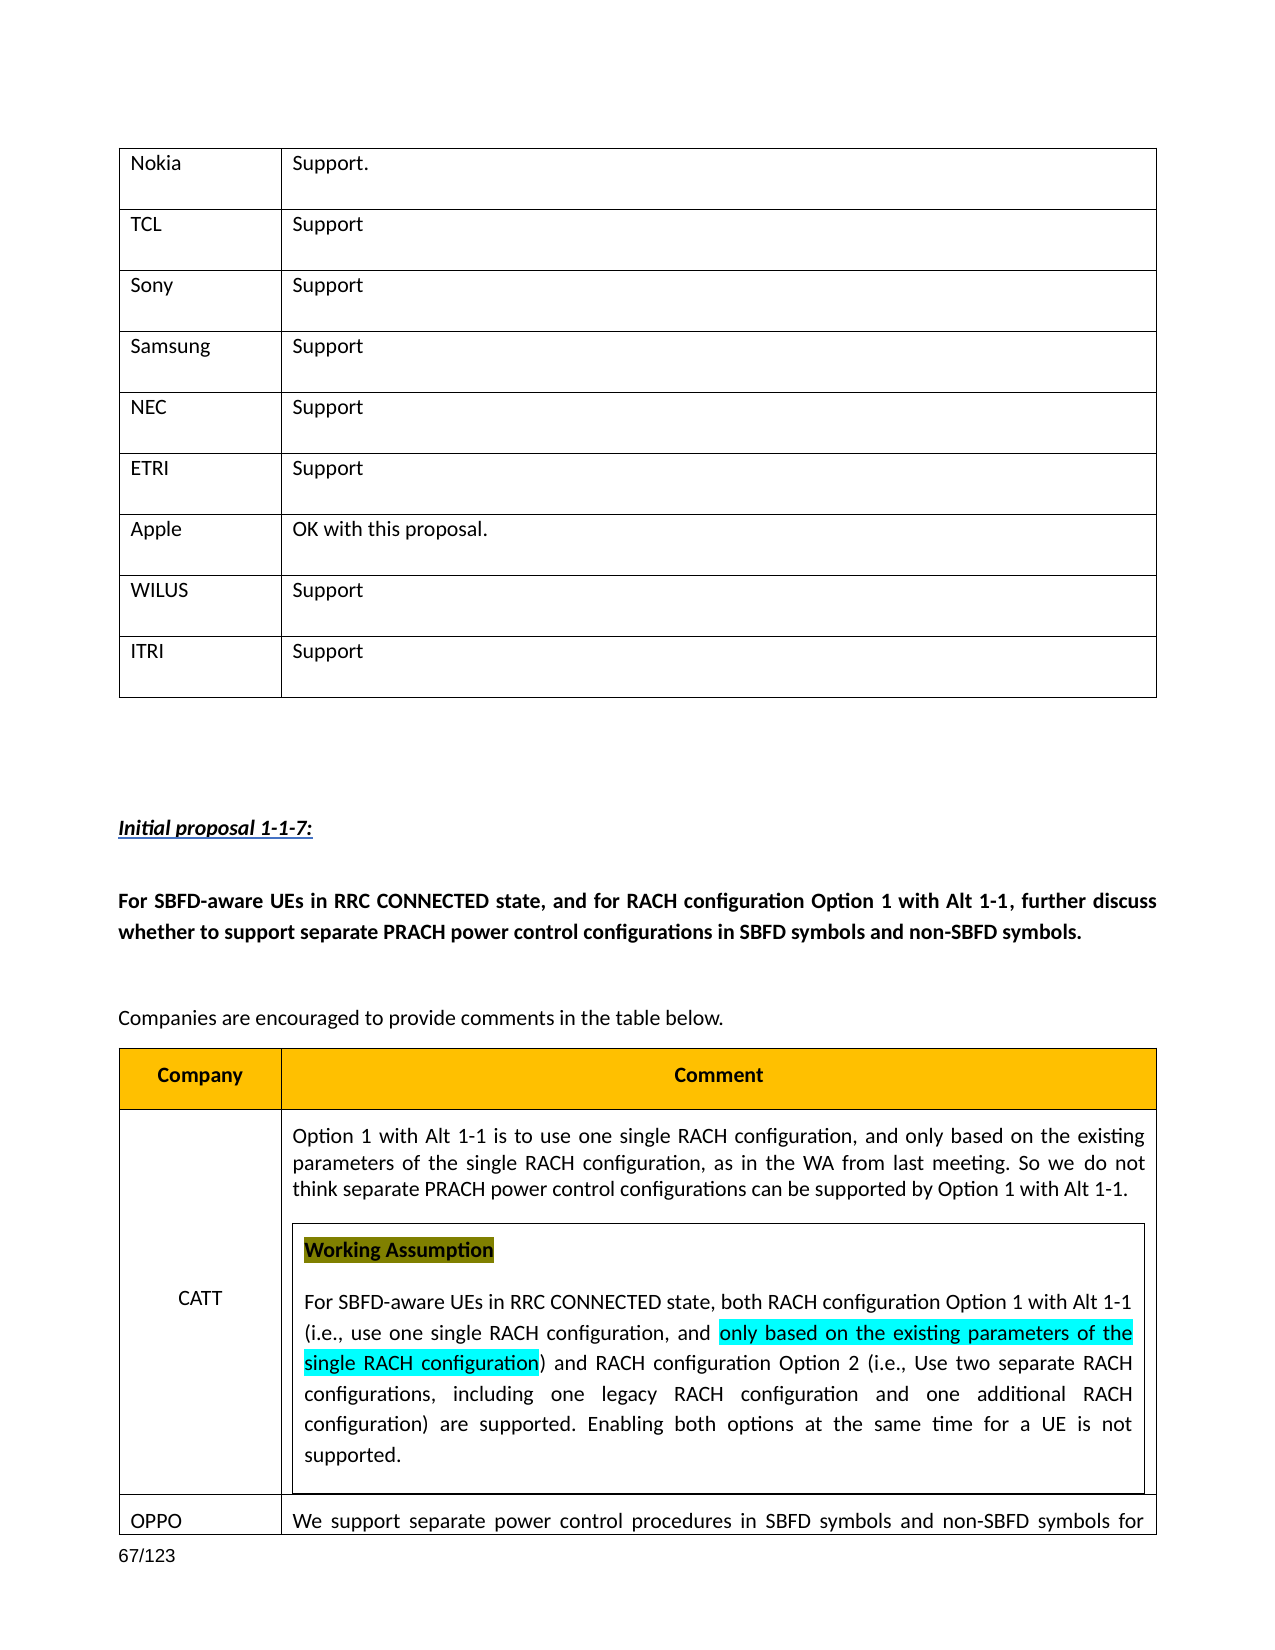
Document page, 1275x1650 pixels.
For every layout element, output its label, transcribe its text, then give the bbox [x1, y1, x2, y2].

table_cell CATT [120, 1110, 281, 1494]
table_cell ETRI [120, 454, 281, 514]
table_header Company [120, 1049, 281, 1109]
table_cell WILUS [120, 576, 281, 636]
table_cell Support [282, 576, 1156, 636]
table_cell OK with this proposal. [282, 515, 1156, 575]
table_cell Nokia [120, 149, 281, 209]
table_cell Option 1 with Alt 1-1 is to use one single RACH configuration, and only based on the existing parameters of the single RACH configuration, as in the WA from last meeting. So we do not think separate PRACH power control configurations can be supported by Option 1 with Alt 1-1. [282, 1110, 1156, 1494]
table_cell Support [282, 637, 1156, 697]
table_cell OPPO [120, 1495, 281, 1534]
table_cell Support [282, 271, 1156, 331]
table_cell Sony [120, 271, 281, 331]
table_header Comment [282, 1049, 1156, 1109]
table_cell Support [282, 393, 1156, 453]
text Companies are encouraged to provide comments in the table below. [118, 1004, 1157, 1031]
table_cell TCL [120, 210, 281, 270]
text Initial proposal 1-1-7: [118, 814, 1157, 841]
table_cell Support [282, 454, 1156, 514]
table_cell Apple [120, 515, 281, 575]
text For SBFD-aware UEs in RRC CONNECTED state, and for RACH configuration Option 1 with Alt 1-1, further discuss whether to support separate PRACH power control configurations in SBFD symbols and non-SBFD symbols. [118, 888, 1157, 945]
table_cell Samsung [120, 332, 281, 392]
table_cell ITRI [120, 637, 281, 697]
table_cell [282, 1495, 1156, 1534]
table_cell NEC [120, 393, 281, 453]
table_cell Support. [282, 149, 1156, 209]
table_cell Support [282, 332, 1156, 392]
table_cell Support [282, 210, 1156, 270]
